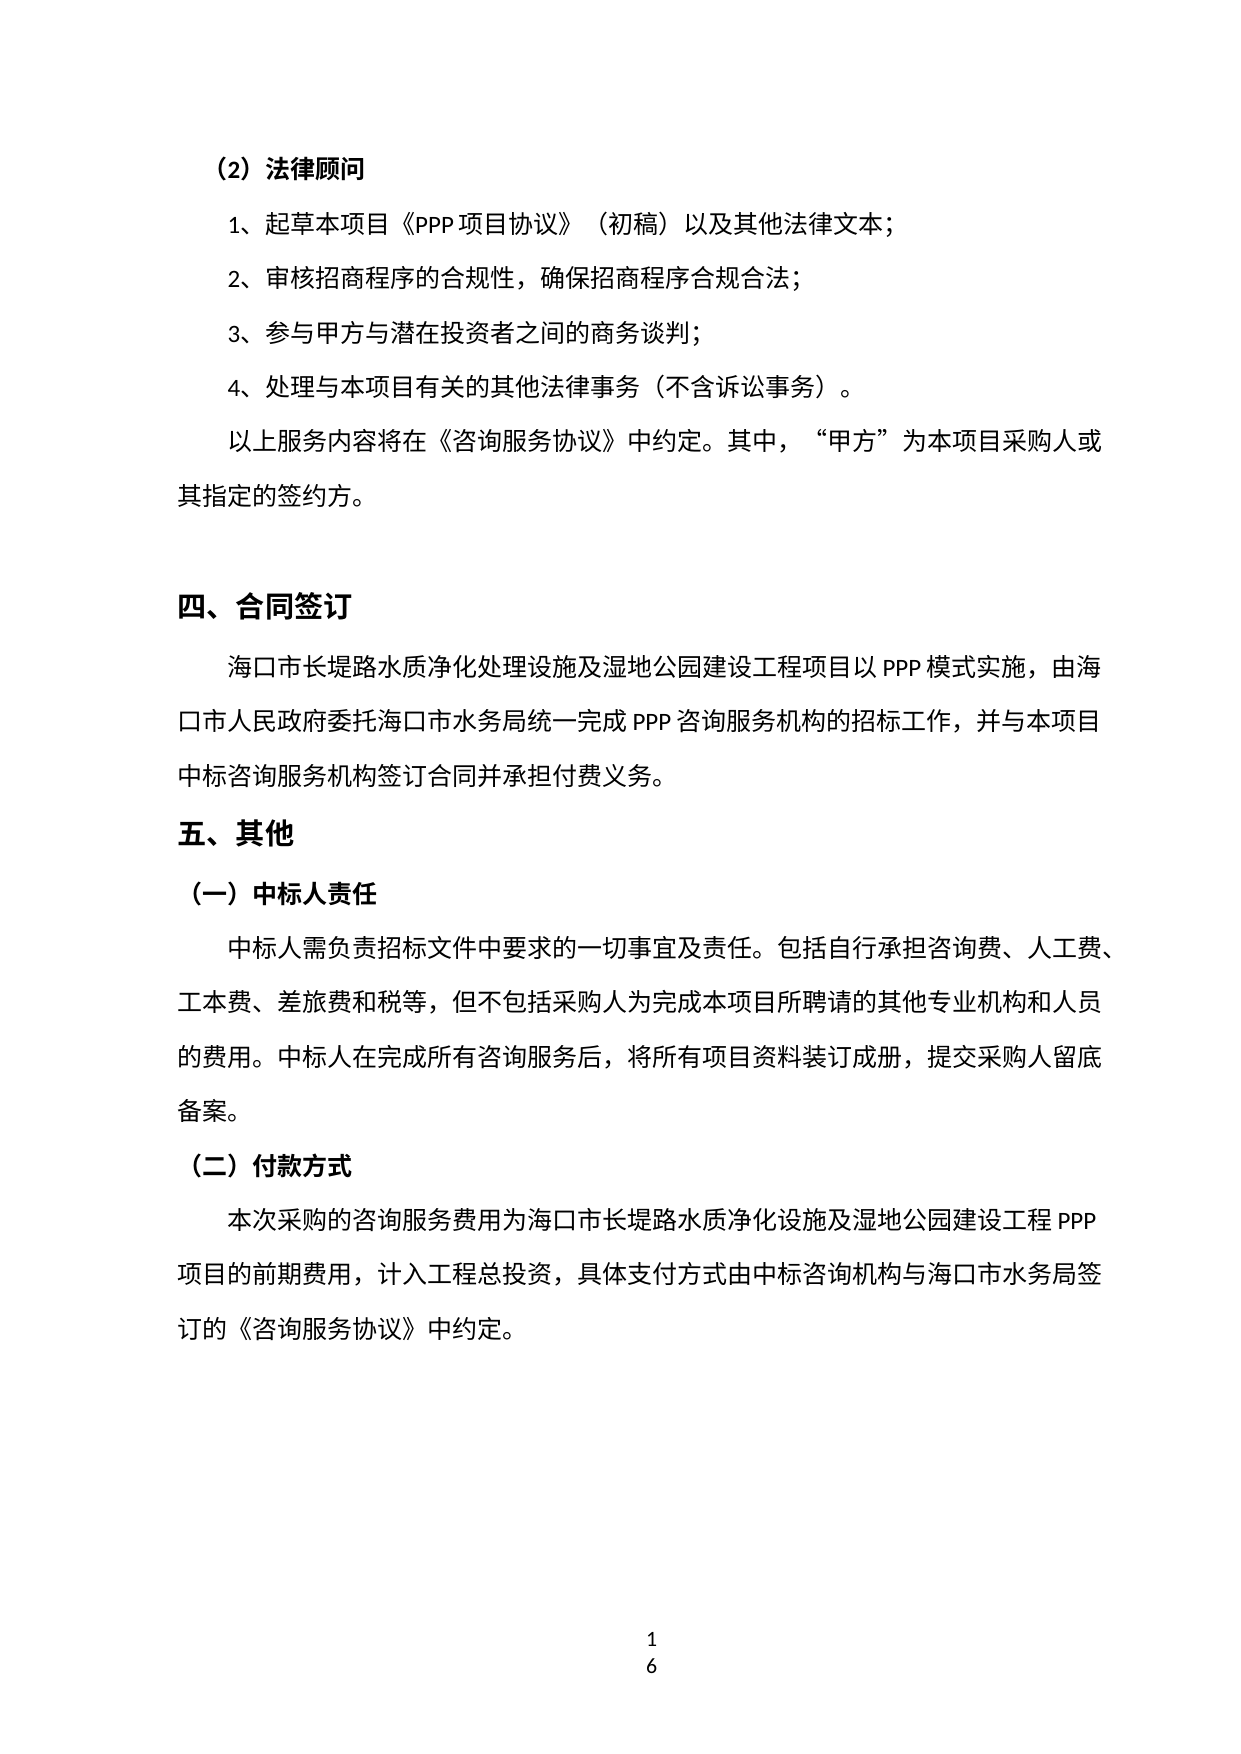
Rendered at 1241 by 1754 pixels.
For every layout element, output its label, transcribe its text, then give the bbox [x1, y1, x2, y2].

text 2、审核招商程序的合规性，确保招商程序合规合法； [177, 259, 1125, 295]
text 本次采购的咨询服务费用为海口市长堤路水质净化设施及湿地公园建设工程PPP项目的前期费用，计入工程总投资，具体支付方式由中标咨询机构与海口市水务局签订的《咨询服务协议》中约定。 [177, 1200, 1125, 1345]
text 4、处理与本项目有关的其他法律事务（不含诉讼事务）。 [177, 367, 1125, 404]
text （2）法律顾问 [177, 150, 1125, 186]
text 四、合同签订 [177, 584, 1125, 626]
list 付款方式 [177, 1146, 1125, 1182]
text 中标人需负责招标文件中要求的一切事宜及责任。包括自行承担咨询费、人工费、工本费、差旅费和税等，但不包括采购人为完成本项目所聘请的其他专业机构和人员的费用。中标人在完成所有咨询服务后，将所有项目资料装订成册，提交采购人留底备案。 [177, 928, 1125, 1128]
text 五、其他 [177, 811, 1125, 853]
text 以上服务内容将在《咨询服务协议》中约定。其中，“甲方”为本项目采购人或其指定的签约方。 [177, 422, 1125, 512]
text 海口市长堤路水质净化处理设施及湿地公园建设工程项目以PPP模式实施，由海口市人民政府委托海口市水务局统一完成PPP咨询服务机构的招标工作，并与本项目中标咨询服务机构签订合同并承担付费义务。 [177, 647, 1125, 792]
text 3、参与甲方与潜在投资者之间的商务谈判； [177, 313, 1125, 349]
text 1、起草本项目《PPP项目协议》（初稿）以及其他法律文本； [177, 204, 1125, 241]
list 中标人责任 [177, 874, 1125, 910]
